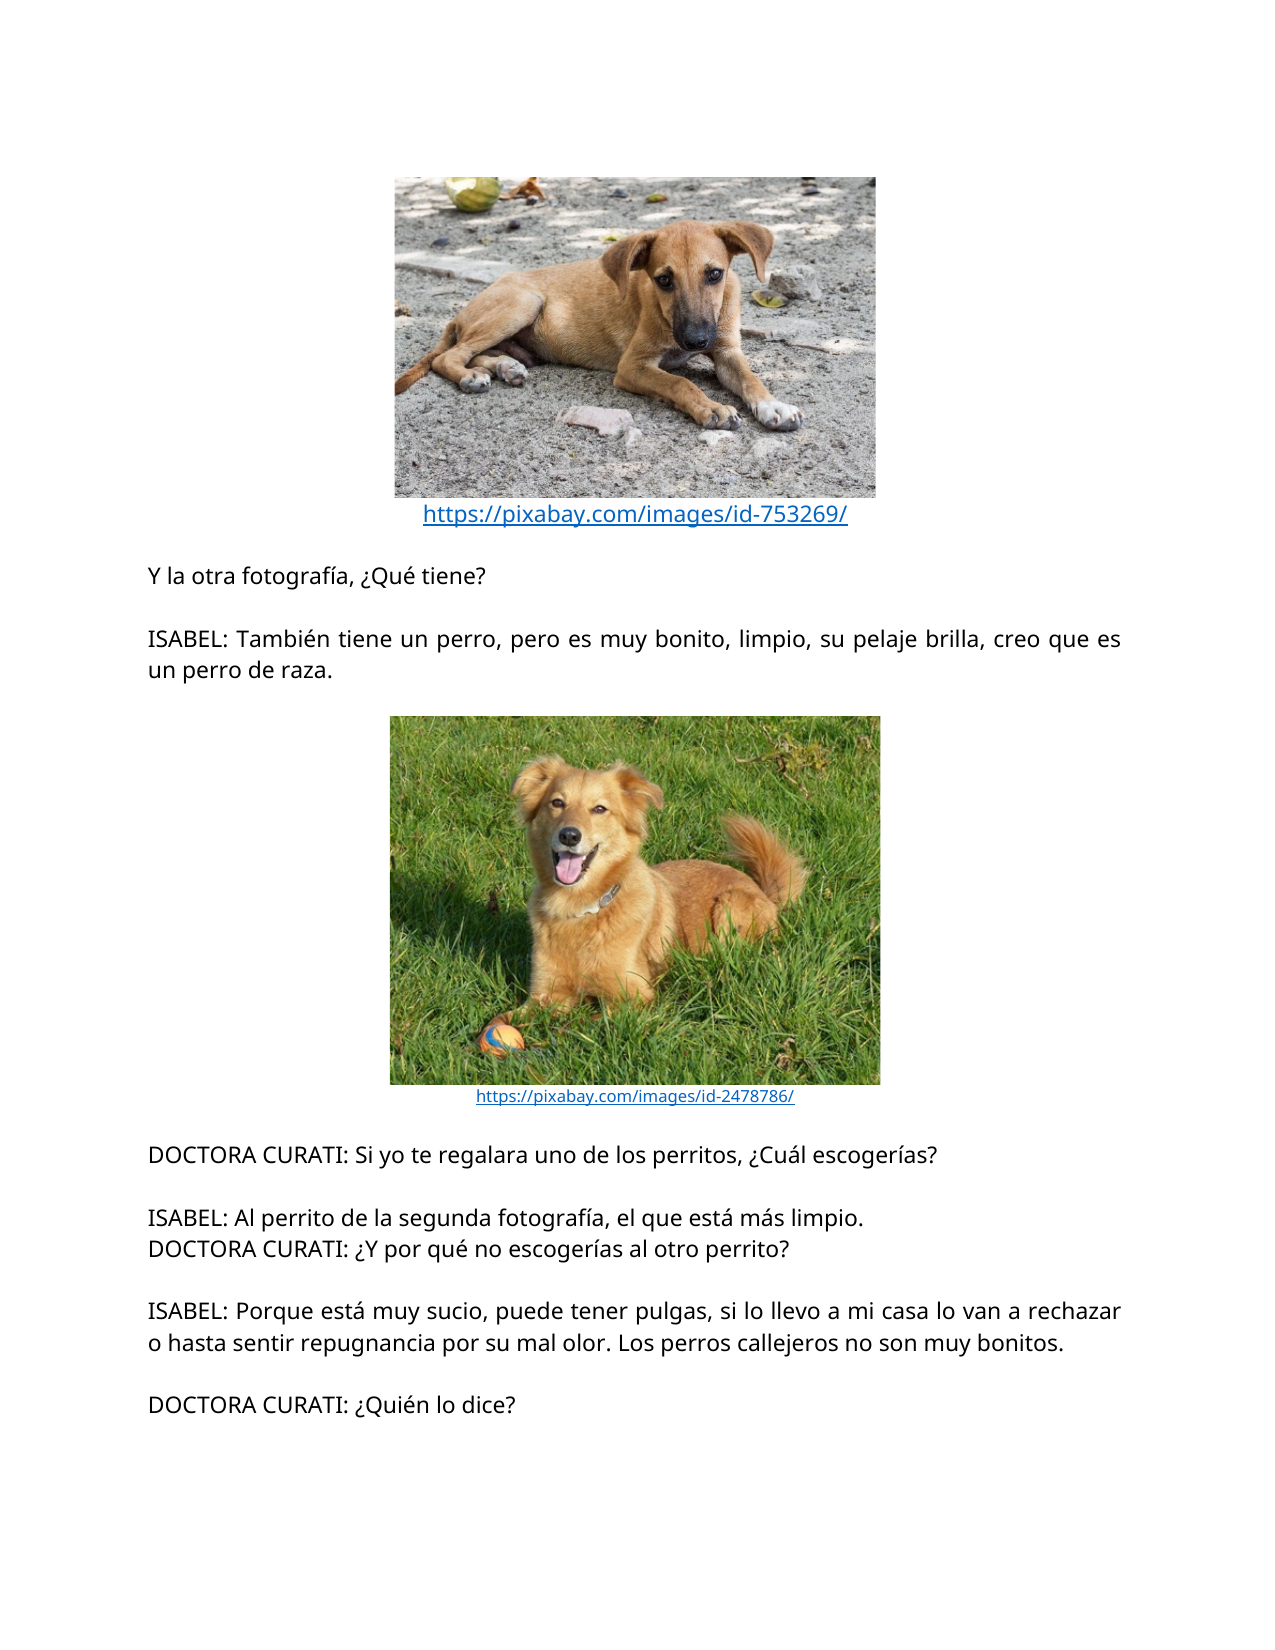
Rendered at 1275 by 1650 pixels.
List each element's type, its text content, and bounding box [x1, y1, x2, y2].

picture [389, 716, 881, 1085]
picture [394, 177, 876, 498]
text DOCTORA CURATI: ¿Y por qué no escogerías al otro perrito? [148, 1233, 1122, 1264]
text ISABEL: Al perrito de la segunda fotografía, el que está más limpio. [148, 1201, 1122, 1233]
text Y la otra fotografía, ¿Qué tiene? [148, 560, 1122, 591]
text ISABEL: Porque está muy sucio, puede tener pulgas, si lo llevo a mi casa lo van a rechazar o hasta sentir repugnancia por su mal olor. Los perros callejeros no son muy bonitos. [148, 1295, 1122, 1358]
text DOCTORA CURATI: Si yo te regalara uno de los perritos, ¿Cuál escogerías? [148, 1139, 1122, 1170]
text https://pixabay.com/images/id-753269/ [148, 497, 1122, 529]
text ISABEL: También tiene un perro, pero es muy bonito, limpio, su pelaje brilla, creo que es un perro de raza. [148, 622, 1122, 685]
text https://pixabay.com/images/id-2478786/ [148, 1085, 1122, 1108]
text DOCTORA CURATI: ¿Quién lo dice? [148, 1389, 1122, 1420]
